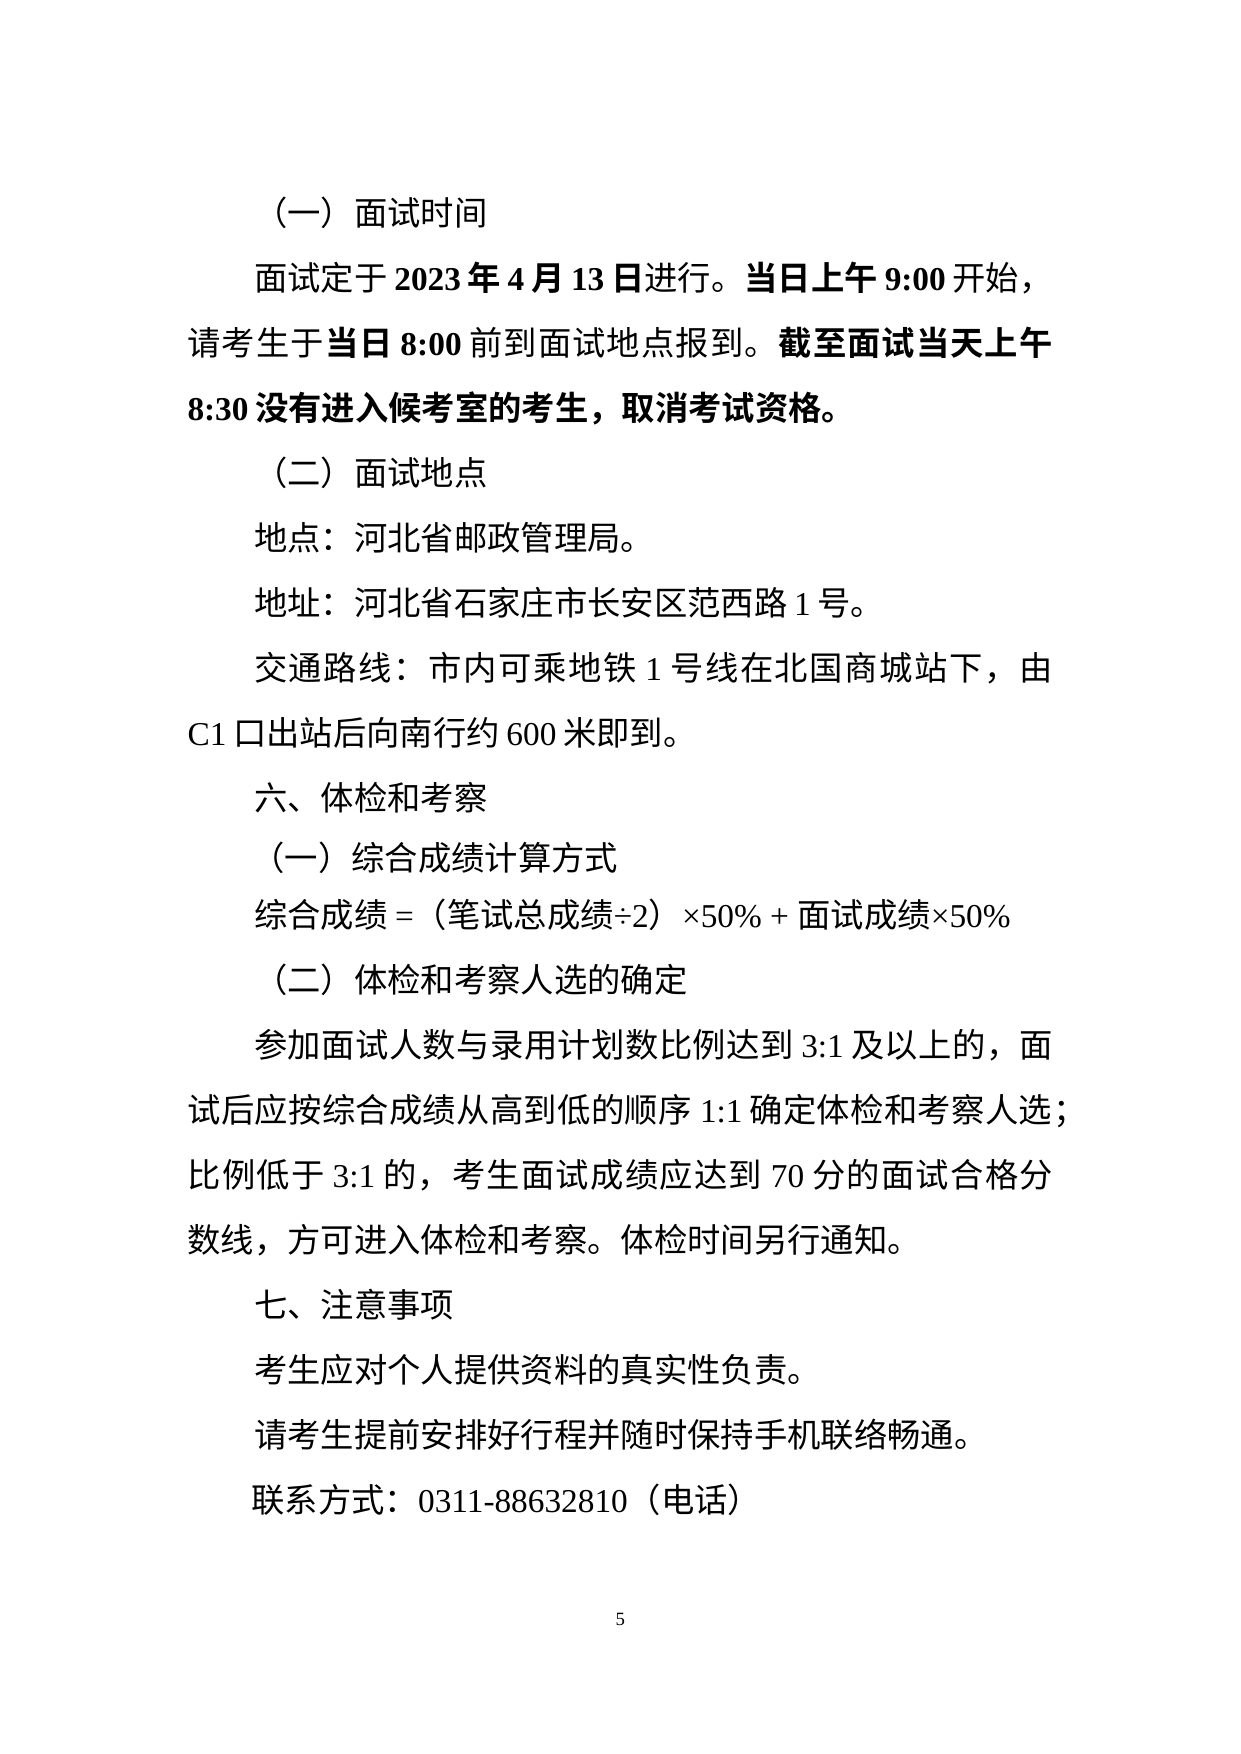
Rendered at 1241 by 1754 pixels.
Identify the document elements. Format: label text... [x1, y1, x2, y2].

text 交通路线：市内可乘地铁1号线在北国商城站下，由C1口出站后向南行约600米即到。 [187, 633, 1053, 763]
text （一）面试时间 [187, 178, 1053, 243]
text （二）面试地点 [187, 438, 1053, 503]
text 联系方式：0311-88632810（电话） [187, 1465, 1053, 1524]
text （二）体检和考察人选的确定 [187, 945, 1053, 1010]
text 面试定于2023年4月13日进行。当日上午9:00开始，请考生于当日8:00前到面试地点报到。截至面试当天上午8:30没有进入候考室的考生，取消考试资格。 [187, 243, 1053, 438]
text 地点：河北省邮政管理局。 [187, 503, 1053, 568]
text 请考生提前安排好行程并随时保持手机联络畅通。 [187, 1400, 1053, 1465]
text （一）综合成绩计算方式 [187, 828, 1053, 880]
text 六、体检和考察 [187, 763, 1053, 828]
text 考生应对个人提供资料的真实性负责。 [187, 1335, 1053, 1400]
text 参加面试人数与录用计划数比例达到3:1及以上的，面试后应按综合成绩从高到低的顺序1:1确定体检和考察人选；比例低于3:1的，考生面试成绩应达到70分的面试合格分数线，方可进入体检和考察。体检时间另行通知。 [187, 1010, 1053, 1270]
text 七、注意事项 [187, 1270, 1053, 1335]
text 综合成绩 =（笔试总成绩÷2）×50% + 面试成绩×50% [187, 880, 1053, 945]
text 地址：河北省石家庄市长安区范西路1号。 [187, 568, 1053, 633]
